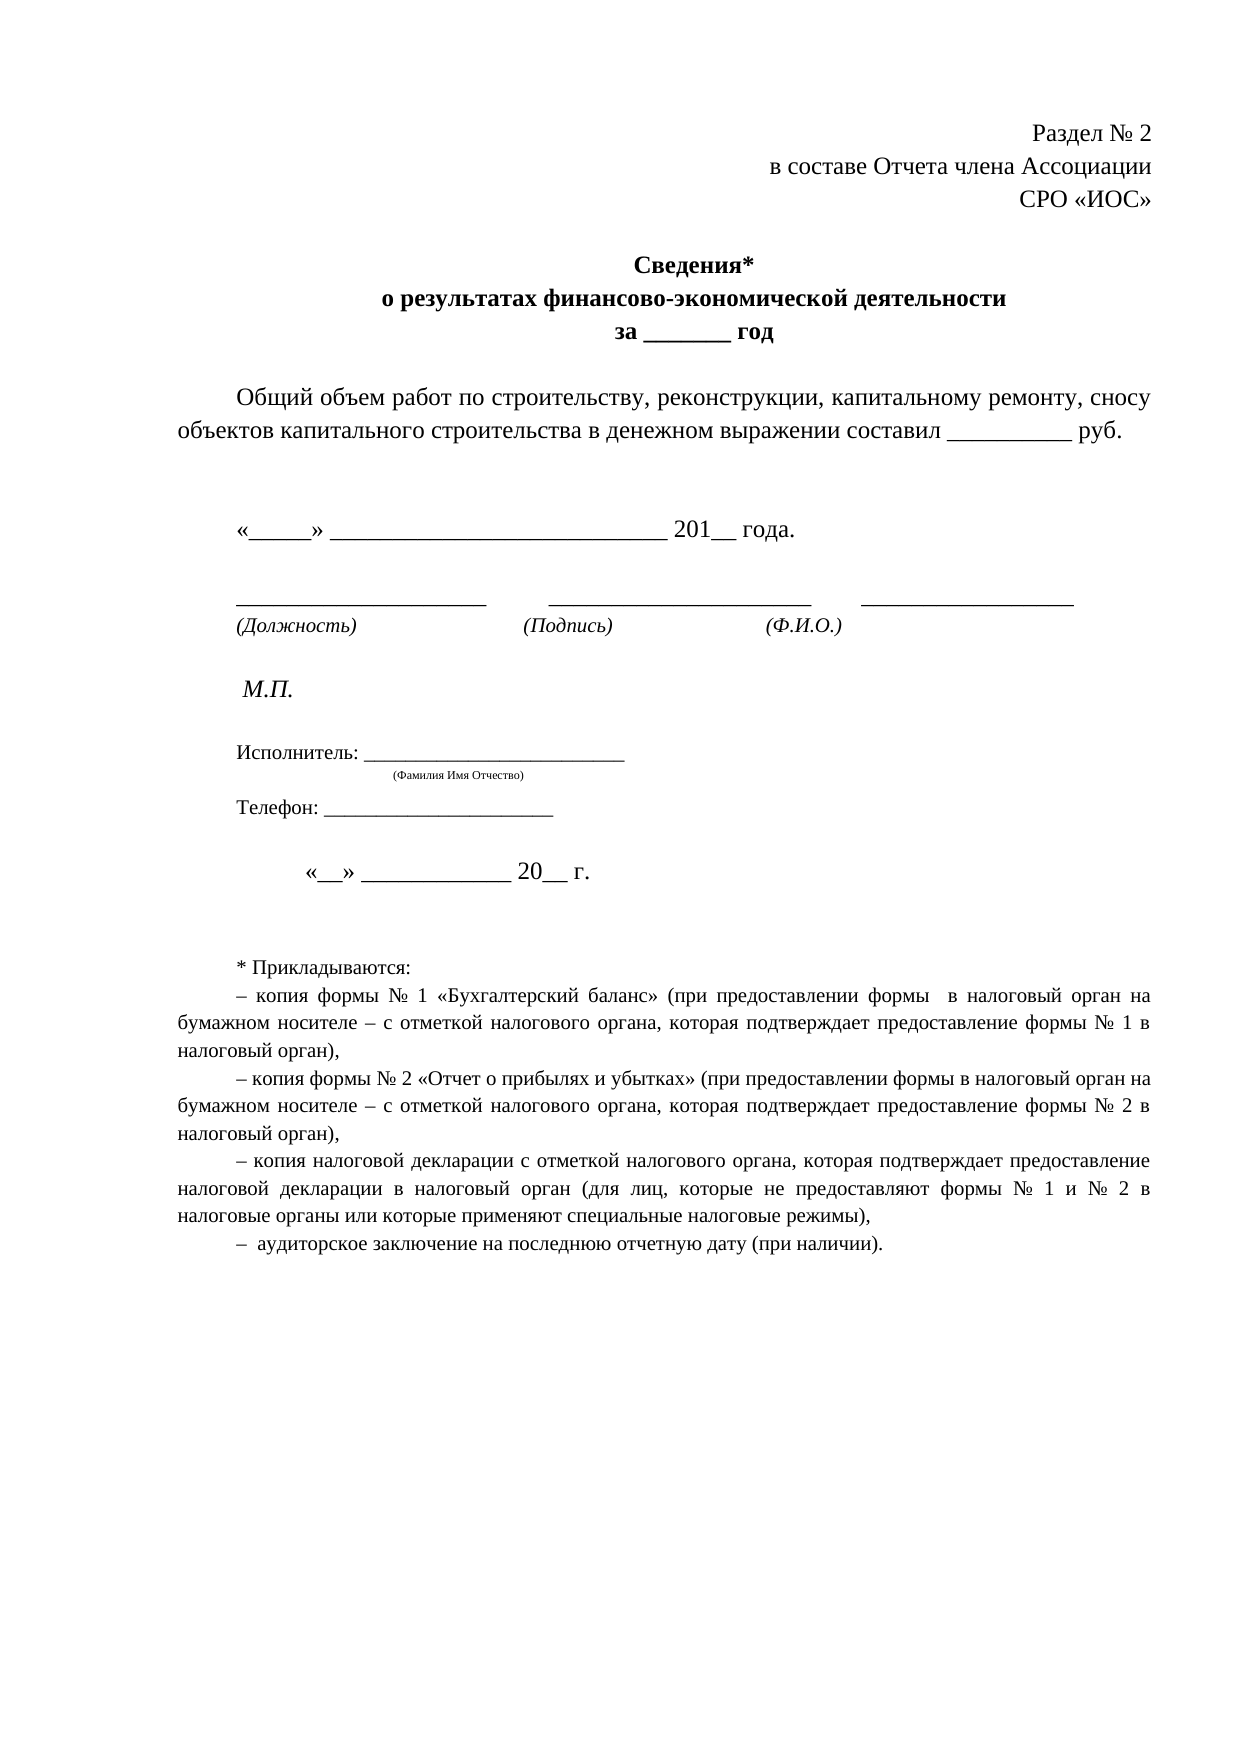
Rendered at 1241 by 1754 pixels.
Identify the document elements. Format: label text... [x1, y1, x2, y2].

text за _______ год [177, 316, 1152, 345]
text о результатах финансово-экономической деятельности [177, 283, 1152, 312]
text «__» ____________ 20__ г. [177, 856, 1152, 885]
text – аудиторское заключение на последнюю отчетную дату (при наличии). [177, 1231, 1152, 1255]
text – копия формы № 2 «Отчет о прибылях и убытках» (при предоставлении формы в налоговый орган на бумажном носителе – с отметкой налогового органа, которая подтверждает предоставление формы № 2 в налоговый орган), [177, 1065, 1152, 1145]
text «_____» ___________________________ 201__ года. [177, 514, 1152, 543]
text ____________________ _____________________ _________________ [177, 580, 1152, 609]
text М.П. [177, 674, 1152, 703]
text (Должность) (Подпись) (Ф.И.О.) [177, 613, 1152, 637]
text Общий объем работ по строительству, реконструкции, капитальному ремонту, сносу объектов капитального строительства в денежном выражении составил __________ руб. [177, 382, 1152, 444]
text * Прикладываются: [177, 955, 1152, 979]
text Исполнитель: _________________________ [177, 740, 1152, 764]
text в составе Отчета члена Ассоциации [177, 151, 1152, 180]
text (Фамилия Имя Отчество) [177, 768, 1152, 792]
text Сведения* [177, 250, 1152, 279]
text – копия налоговой декларации с отметкой налогового органа, которая подтверждает предоставление налоговой декларации в налоговый орган (для лиц, которые не предоставляют формы № 1 и № 2 в налоговые органы или которые применяют специальные налоговые режимы), [177, 1148, 1152, 1227]
text Телефон: ______________________ [177, 795, 1152, 819]
text Раздел № 2 [177, 118, 1152, 147]
text – копия формы № 1 «Бухгалтерский баланс» (при предоставлении формы в налоговый орган на бумажном носителе – с отметкой налогового органа, которая подтверждает предоставление формы № 1 в налоговый орган), [177, 983, 1152, 1062]
text СРО «ИОС» [177, 184, 1152, 213]
